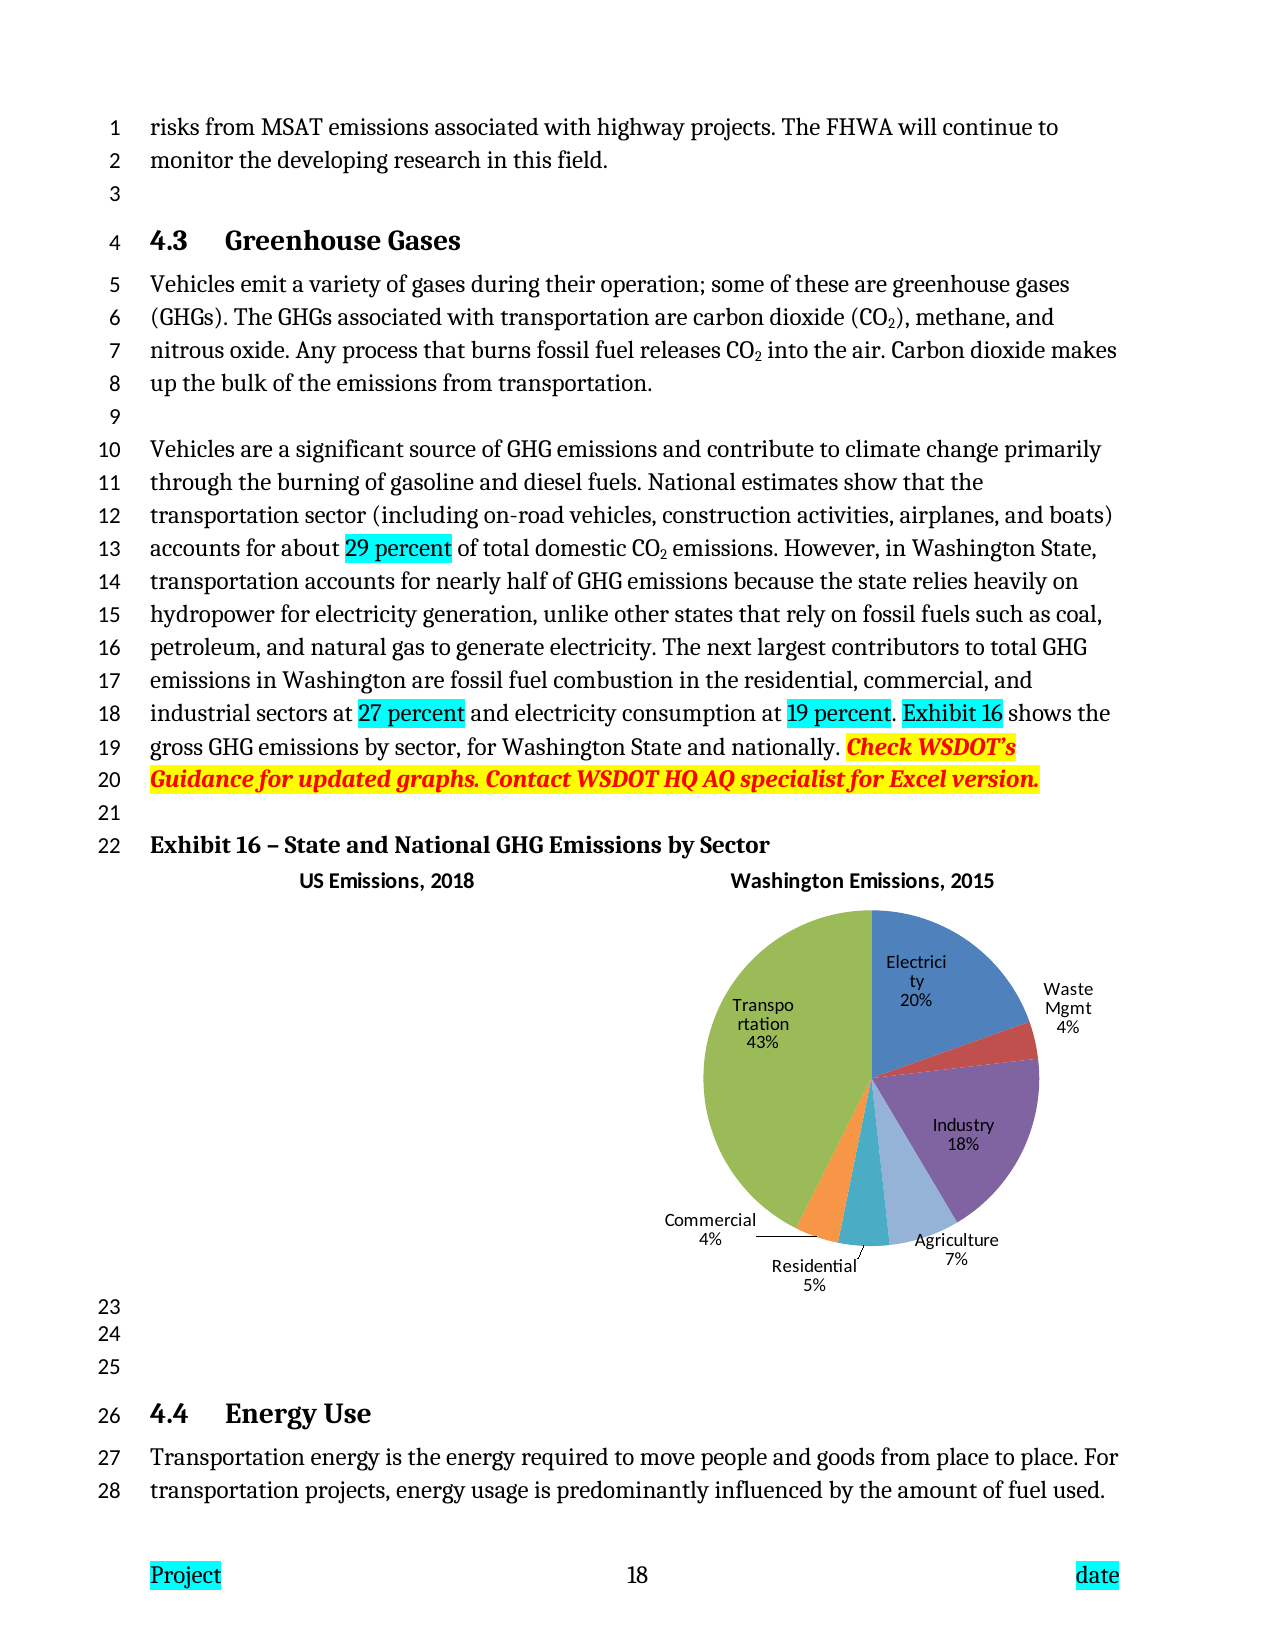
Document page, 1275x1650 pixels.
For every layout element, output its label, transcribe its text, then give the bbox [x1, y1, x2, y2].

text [150, 1443, 1125, 1505]
subtitle Energy Use [150, 1397, 1125, 1431]
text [150, 112, 1125, 174]
title Exhibit 16 – State and National GHG Emissions by Sector [150, 831, 1125, 860]
text Vehicles are a significant source of GHG emissions and contribute to climate change primarily through the burning of gasoline and diesel fuels. National estimates show that the transportation sector (including on-road vehicles, construction activities, airplanes, and boats) accounts for about 29 percent of total domestic CO2 emissions. However, in Washington State, transportation accounts for nearly half of GHG emissions because the state relies heavily on hydropower for electricity generation, unlike other states that rely on fossil fuels such as coal, petroleum, and natural gas to generate electricity. The next largest contributors to total GHG emissions in Washington are fossil fuel combustion in the residential, commercial, and industrial sectors at 27 percent and electricity consumption at 19 percent. Exhibit 16 shows the gross GHG emissions by sector, for Washington State and nationally. Check WSDOT’s Guidance for updated graphs. Contact WSDOT HQ AQ specialist for Excel version. [150, 435, 1125, 794]
text Vehicles emit a variety of gases during their operation; some of these are greenhouse gases (GHGs). The GHGs associated with transportation are carbon dioxide (CO2), methane, and nitrous oxide. Any process that burns fossil fuel releases CO2 into the air. Carbon dioxide makes up the bulk of the emissions from transportation. [150, 270, 1125, 398]
subtitle Greenhouse Gases [150, 224, 1125, 258]
